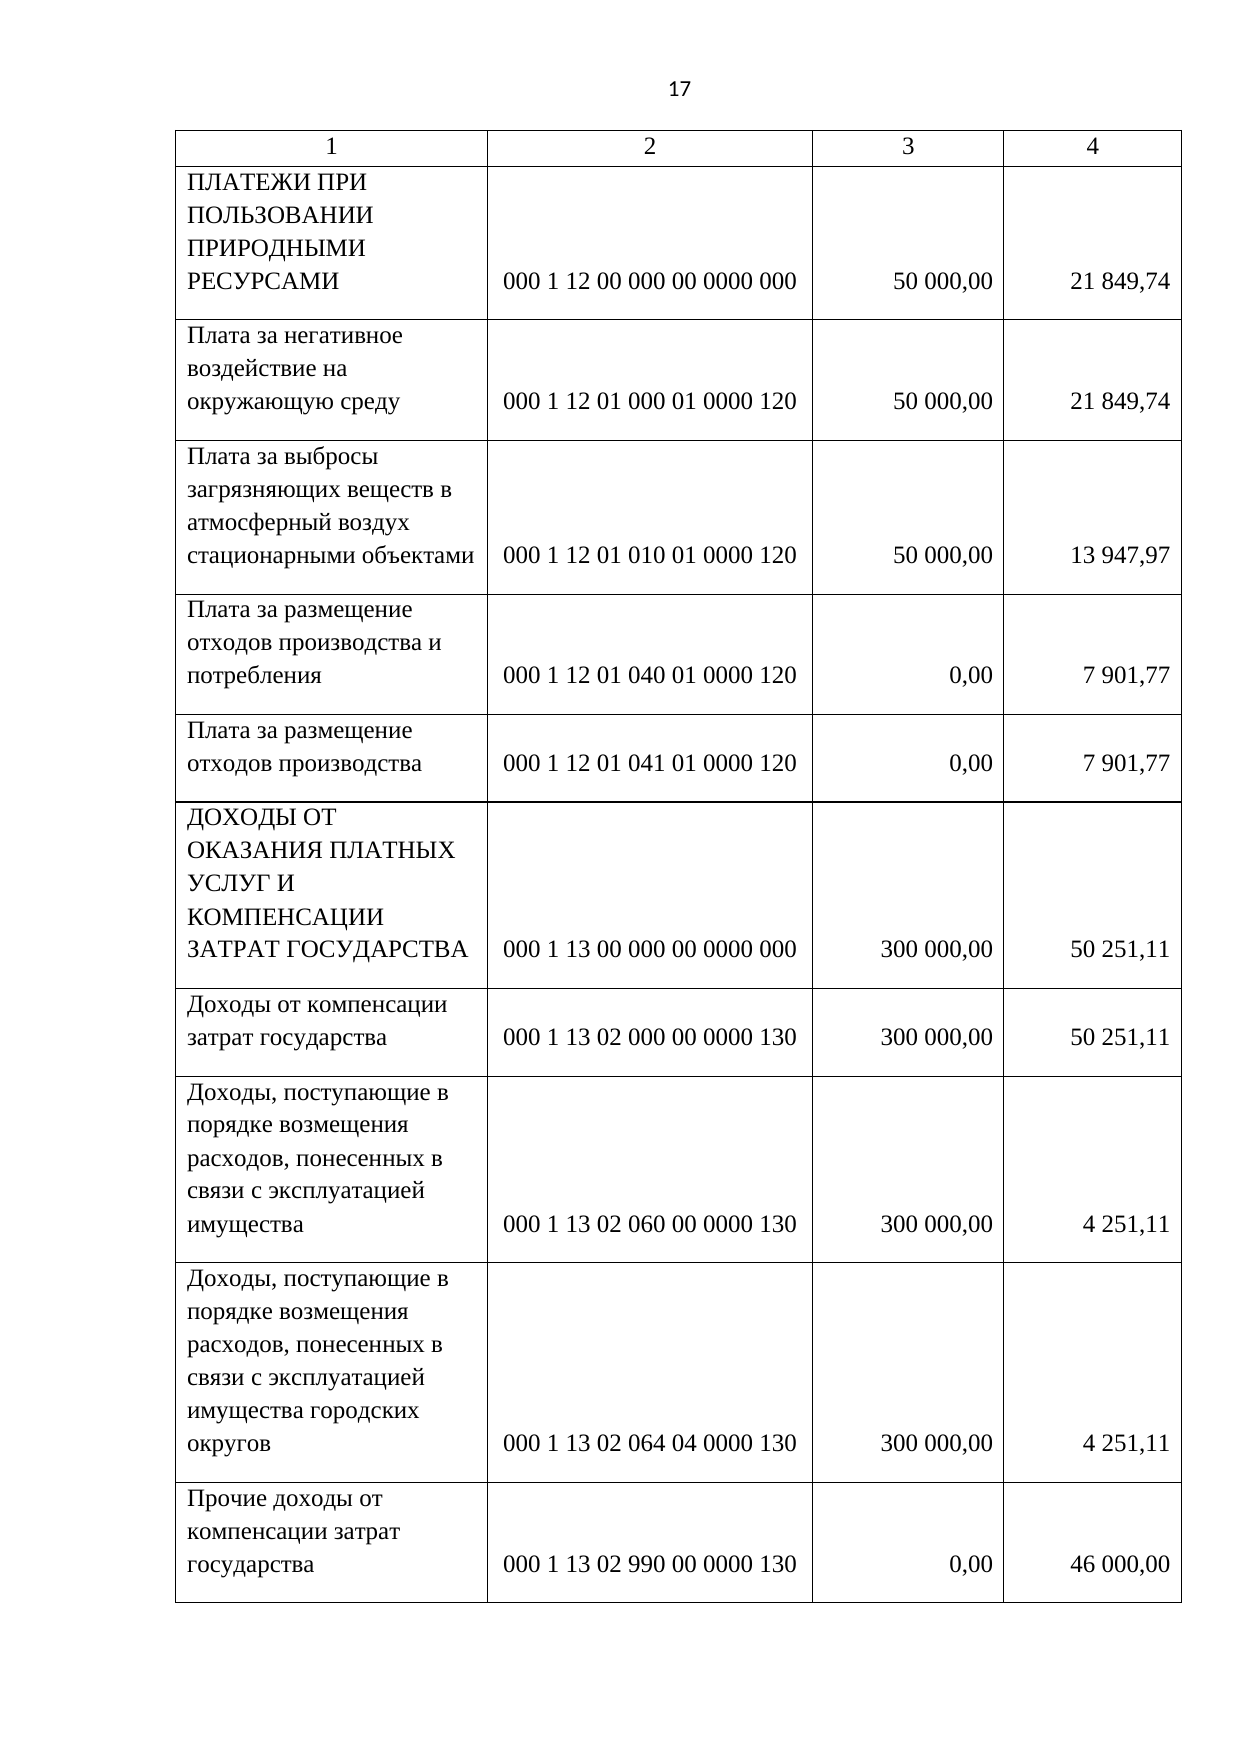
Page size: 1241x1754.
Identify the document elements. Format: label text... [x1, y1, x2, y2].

table_cell Плата за выбросы загрязняющих веществ в атмосферный воздух стационарными объектами [176, 441, 487, 593]
table_header 3 [813, 131, 1003, 166]
table_cell 000 1 13 02 060 00 0000 130 [488, 1077, 812, 1262]
table_cell 50 000,00 [813, 320, 1003, 440]
table_cell 13 947,97 [1004, 441, 1181, 593]
table_header 2 [488, 131, 812, 166]
table_cell 0,00 [813, 595, 1003, 714]
table_cell 000 1 12 01 000 01 0000 120 [488, 320, 812, 440]
table_cell Прочие доходы от компенсации затрат государства [176, 1483, 487, 1602]
table_cell 0,00 [813, 715, 1003, 801]
table_cell 000 1 12 01 040 01 0000 120 [488, 595, 812, 714]
table_cell 000 1 12 01 041 01 0000 120 [488, 715, 812, 801]
table_cell Доходы от компенсации затрат государства [176, 989, 487, 1076]
table_cell 300 000,00 [813, 989, 1003, 1076]
table_cell 000 1 13 02 000 00 0000 130 [488, 989, 812, 1076]
table_cell ДОХОДЫ ОТ ОКАЗАНИЯ ПЛАТНЫХ УСЛУГ И КОМПЕНСАЦИИ ЗАТРАТ ГОСУДАРСТВА [176, 803, 487, 988]
table_cell 7 901,77 [1004, 595, 1181, 714]
table_cell 4 251,11 [1004, 1077, 1181, 1262]
table_cell Плата за размещение отходов производства [176, 715, 487, 801]
table_cell Доходы, поступающие в порядке возмещения расходов, понесенных в связи с эксплуатацией имущества [176, 1077, 487, 1262]
table_cell 300 000,00 [813, 1263, 1003, 1482]
table_cell 21 849,74 [1004, 320, 1181, 440]
table_header 1 [176, 131, 487, 166]
table_cell 50 000,00 [813, 441, 1003, 593]
table_cell Плата за негативное воздействие на окружающую среду [176, 320, 487, 440]
table_cell 000 1 13 00 000 00 0000 000 [488, 803, 812, 988]
table_cell 000 1 12 01 010 01 0000 120 [488, 441, 812, 593]
table_cell 21 849,74 [1004, 167, 1181, 319]
table_header 4 [1004, 131, 1181, 166]
table_cell 000 1 13 02 990 00 0000 130 [488, 1483, 812, 1602]
table_cell 50 251,11 [1004, 989, 1181, 1076]
table_cell Доходы, поступающие в порядке возмещения расходов, понесенных в связи с эксплуатацией имущества городских округов [176, 1263, 487, 1482]
table_cell 46 000,00 [1004, 1483, 1181, 1602]
table_cell 0,00 [813, 1483, 1003, 1602]
table_cell Плата за размещение отходов производства и потребления [176, 595, 487, 714]
table_cell 000 1 12 00 000 00 0000 000 [488, 167, 812, 319]
table_cell 50 000,00 [813, 167, 1003, 319]
table_cell 4 251,11 [1004, 1263, 1181, 1482]
table_cell ПЛАТЕЖИ ПРИ ПОЛЬЗОВАНИИ ПРИРОДНЫМИ РЕСУРСАМИ [176, 167, 487, 319]
table_cell 50 251,11 [1004, 803, 1181, 988]
table_cell 000 1 13 02 064 04 0000 130 [488, 1263, 812, 1482]
table_cell 300 000,00 [813, 803, 1003, 988]
table_cell 300 000,00 [813, 1077, 1003, 1262]
table_cell 7 901,77 [1004, 715, 1181, 801]
